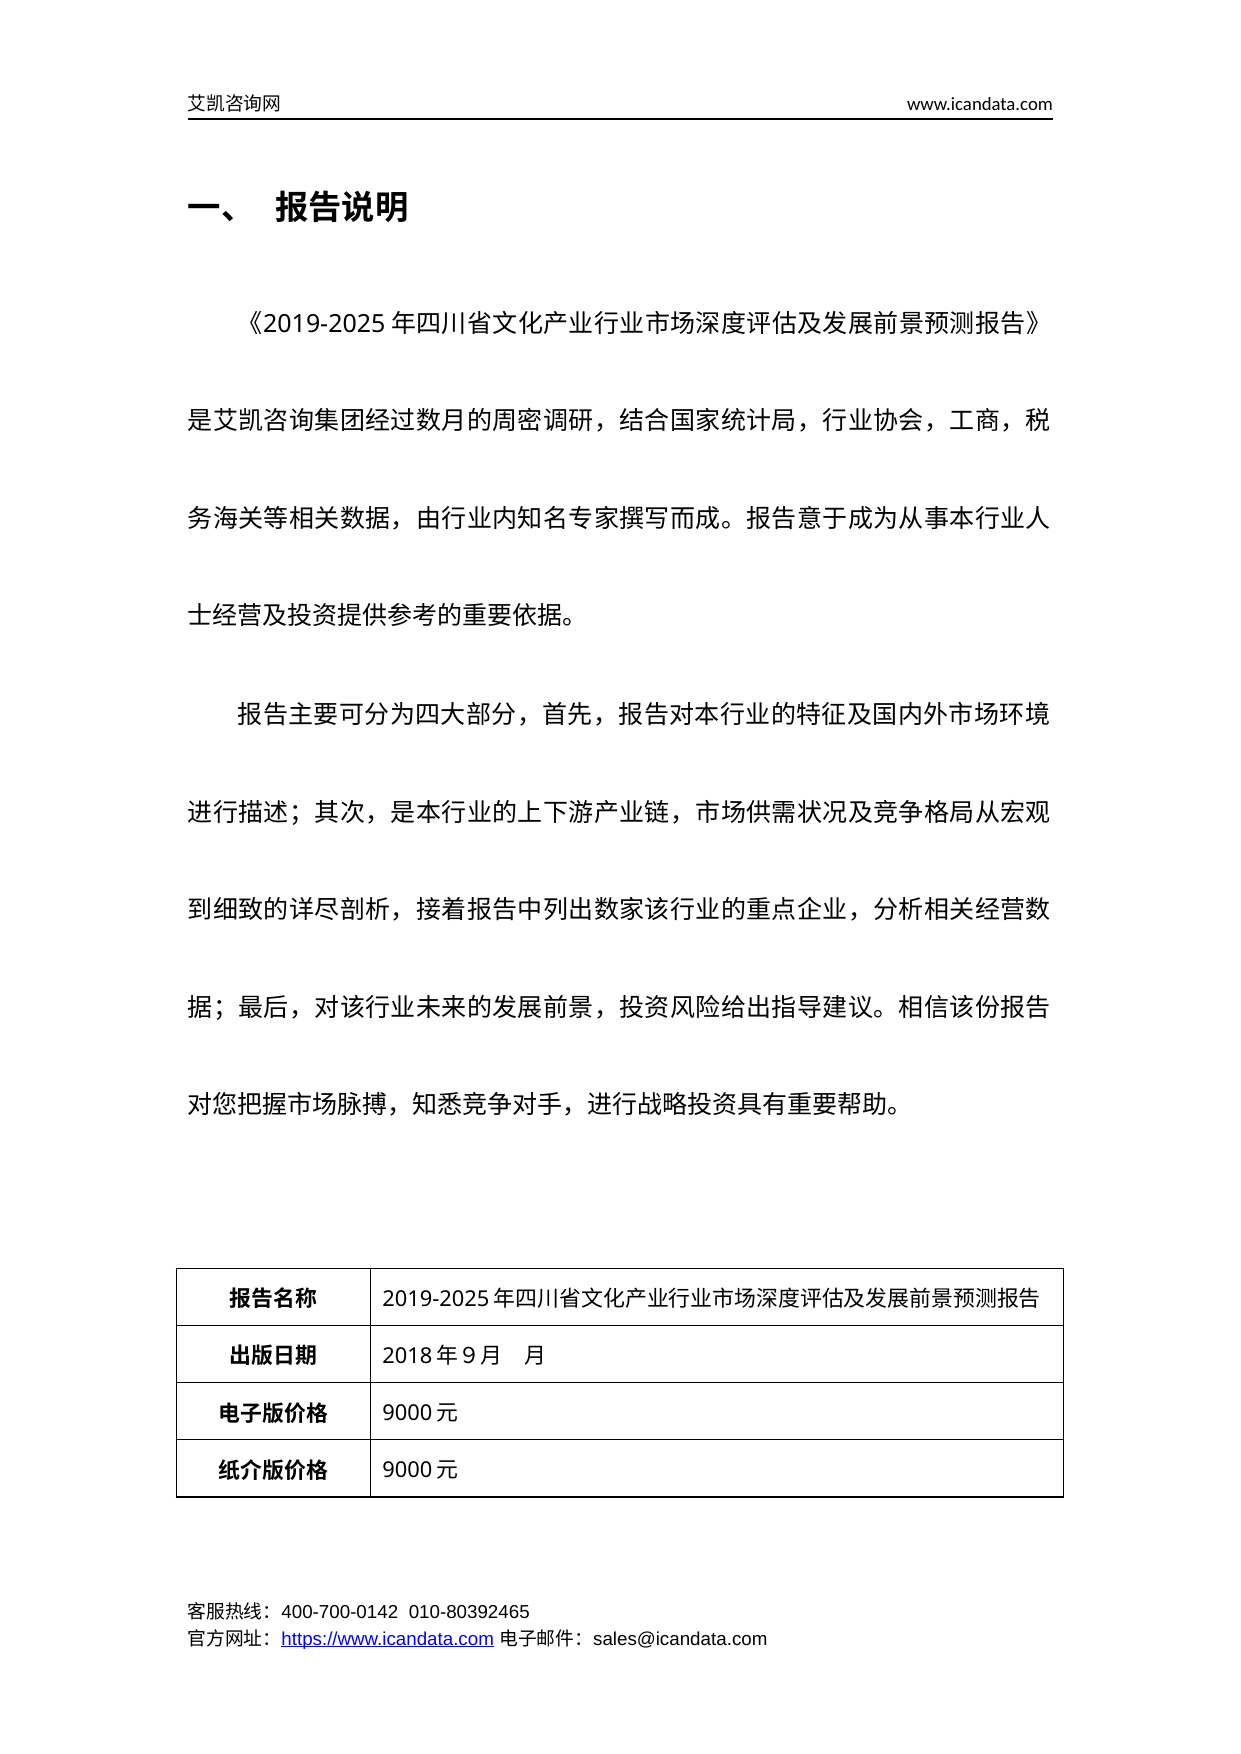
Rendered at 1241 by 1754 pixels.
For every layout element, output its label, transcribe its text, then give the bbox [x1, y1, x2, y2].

table_cell 电子版价格 [177, 1383, 370, 1439]
table_header 2019-2025年四川省文化产业行业市场深度评估及发展前景预测报告 [371, 1269, 1063, 1325]
table_cell 9000元 [371, 1440, 1063, 1496]
table_cell 2018年９月 月 [371, 1326, 1063, 1382]
table_header 报告名称 [177, 1269, 370, 1325]
table_cell 9000元 [371, 1383, 1063, 1439]
subtitle 报告说明 [187, 172, 1053, 237]
text 报告主要可分为四大部分，首先，报告对本行业的特征及国内外市场环境进行描述；其次，是本行业的上下游产业链，市场供需状况及竞争格局从宏观到细致的详尽剖析，接着报告中列出数家该行业的重点企业，分析相关经营数据；最后，对该行业未来的发展前景，投资风险给出指导建议。相信该份报告对您把握市场脉搏，知悉竞争对手，进行战略投资具有重要帮助。 [187, 681, 1053, 1136]
text 《2019-2025年四川省文化产业行业市场深度评估及发展前景预测报告》是艾凯咨询集团经过数月的周密调研，结合国家统计局，行业协会，工商，税务海关等相关数据，由行业内知名专家撰写而成。报告意于成为从事本行业人士经营及投资提供参考的重要依据。 [187, 289, 1053, 646]
table_cell 纸介版价格 [177, 1440, 370, 1496]
table_cell 出版日期 [177, 1326, 370, 1382]
